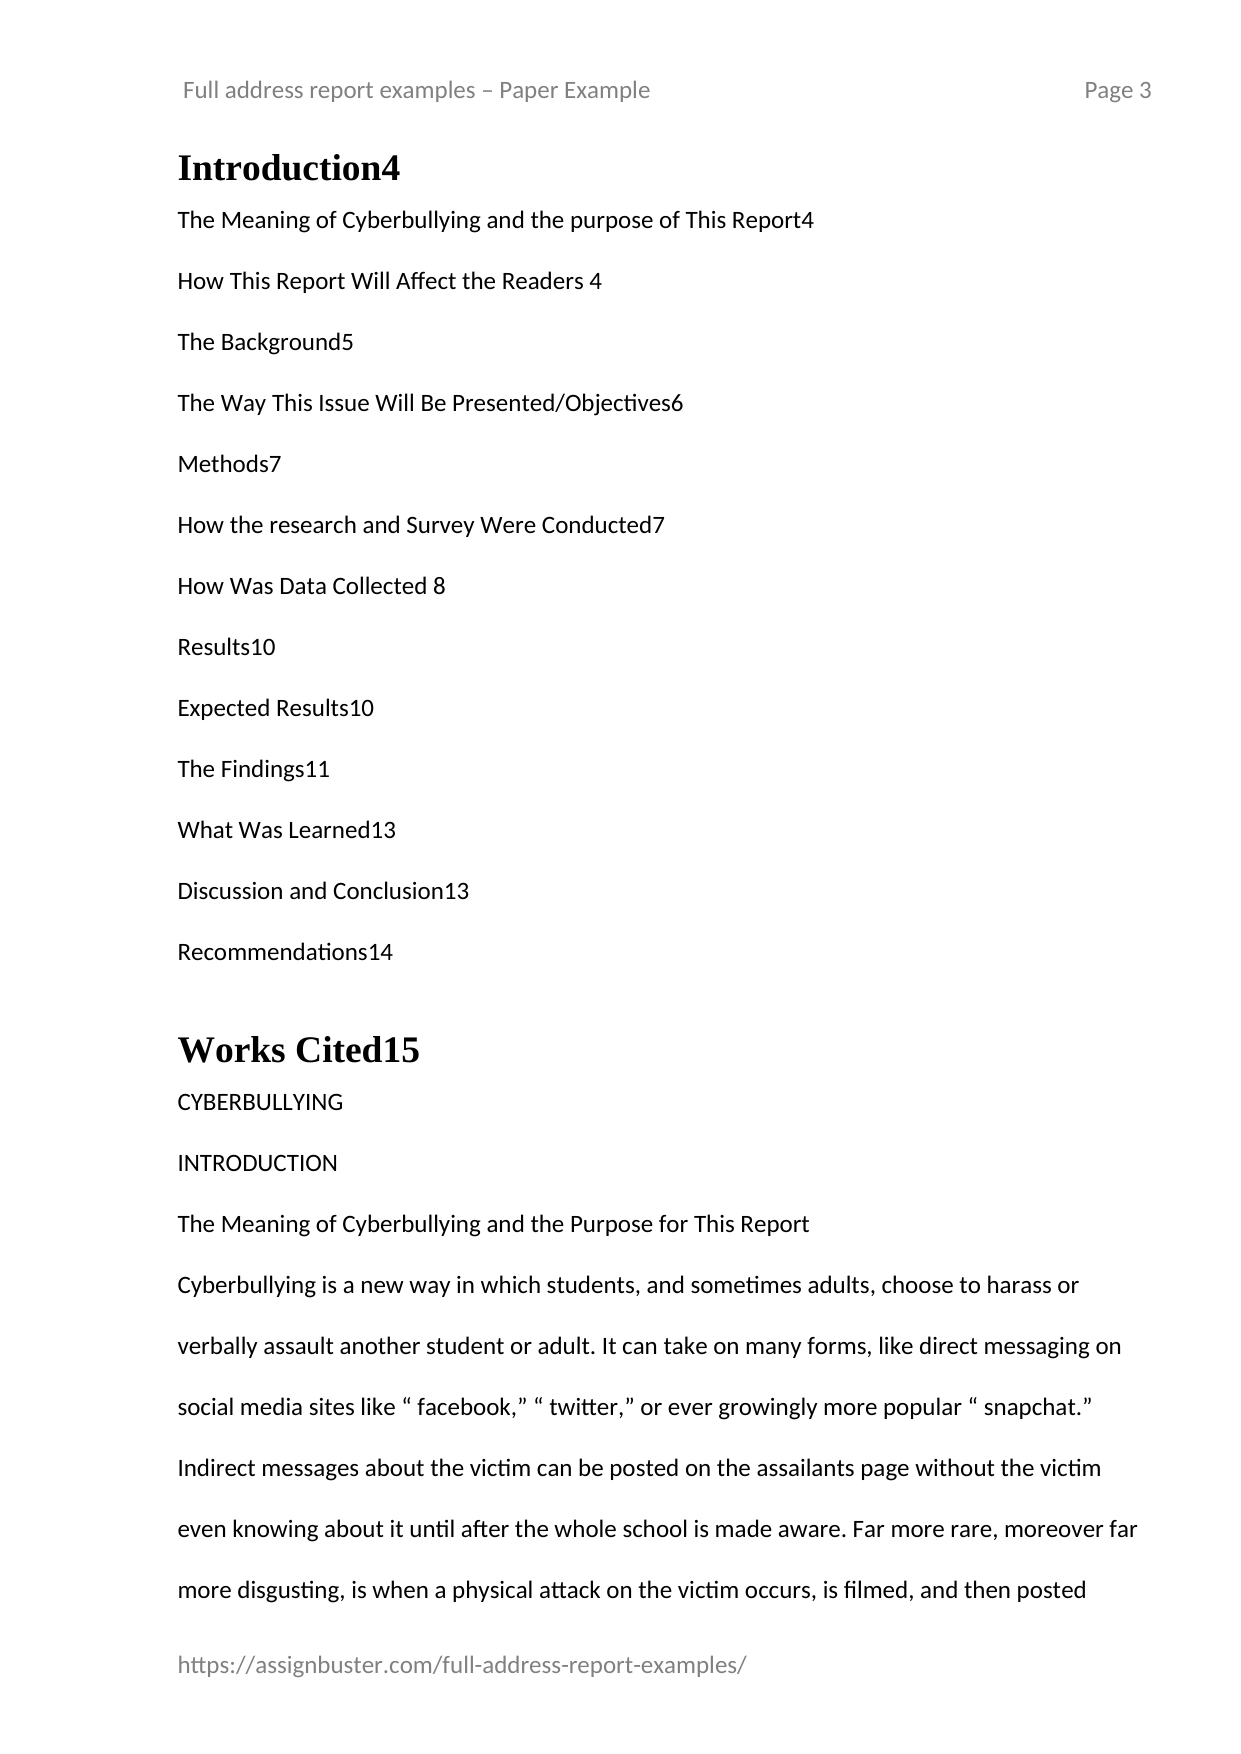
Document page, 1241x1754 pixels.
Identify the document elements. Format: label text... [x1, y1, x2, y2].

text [177, 1086, 1152, 1605]
subtitle Works Cited15 [177, 1027, 1152, 1070]
subtitle Introduction4 [177, 145, 1152, 188]
text The Meaning of Cyberbullying and the purpose of This Report4 How This Report Will Affect the Readers 4 The Background5 The Way This Issue Will Be Presented/Objectives6 Methods7 How the research and Survey Were Conducted7 How Was Data Collected 8 Results10 Expected Results10 The Findings11 What Was Learned13 Discussion and Conclusion13 Recommendations14 [177, 204, 1152, 967]
